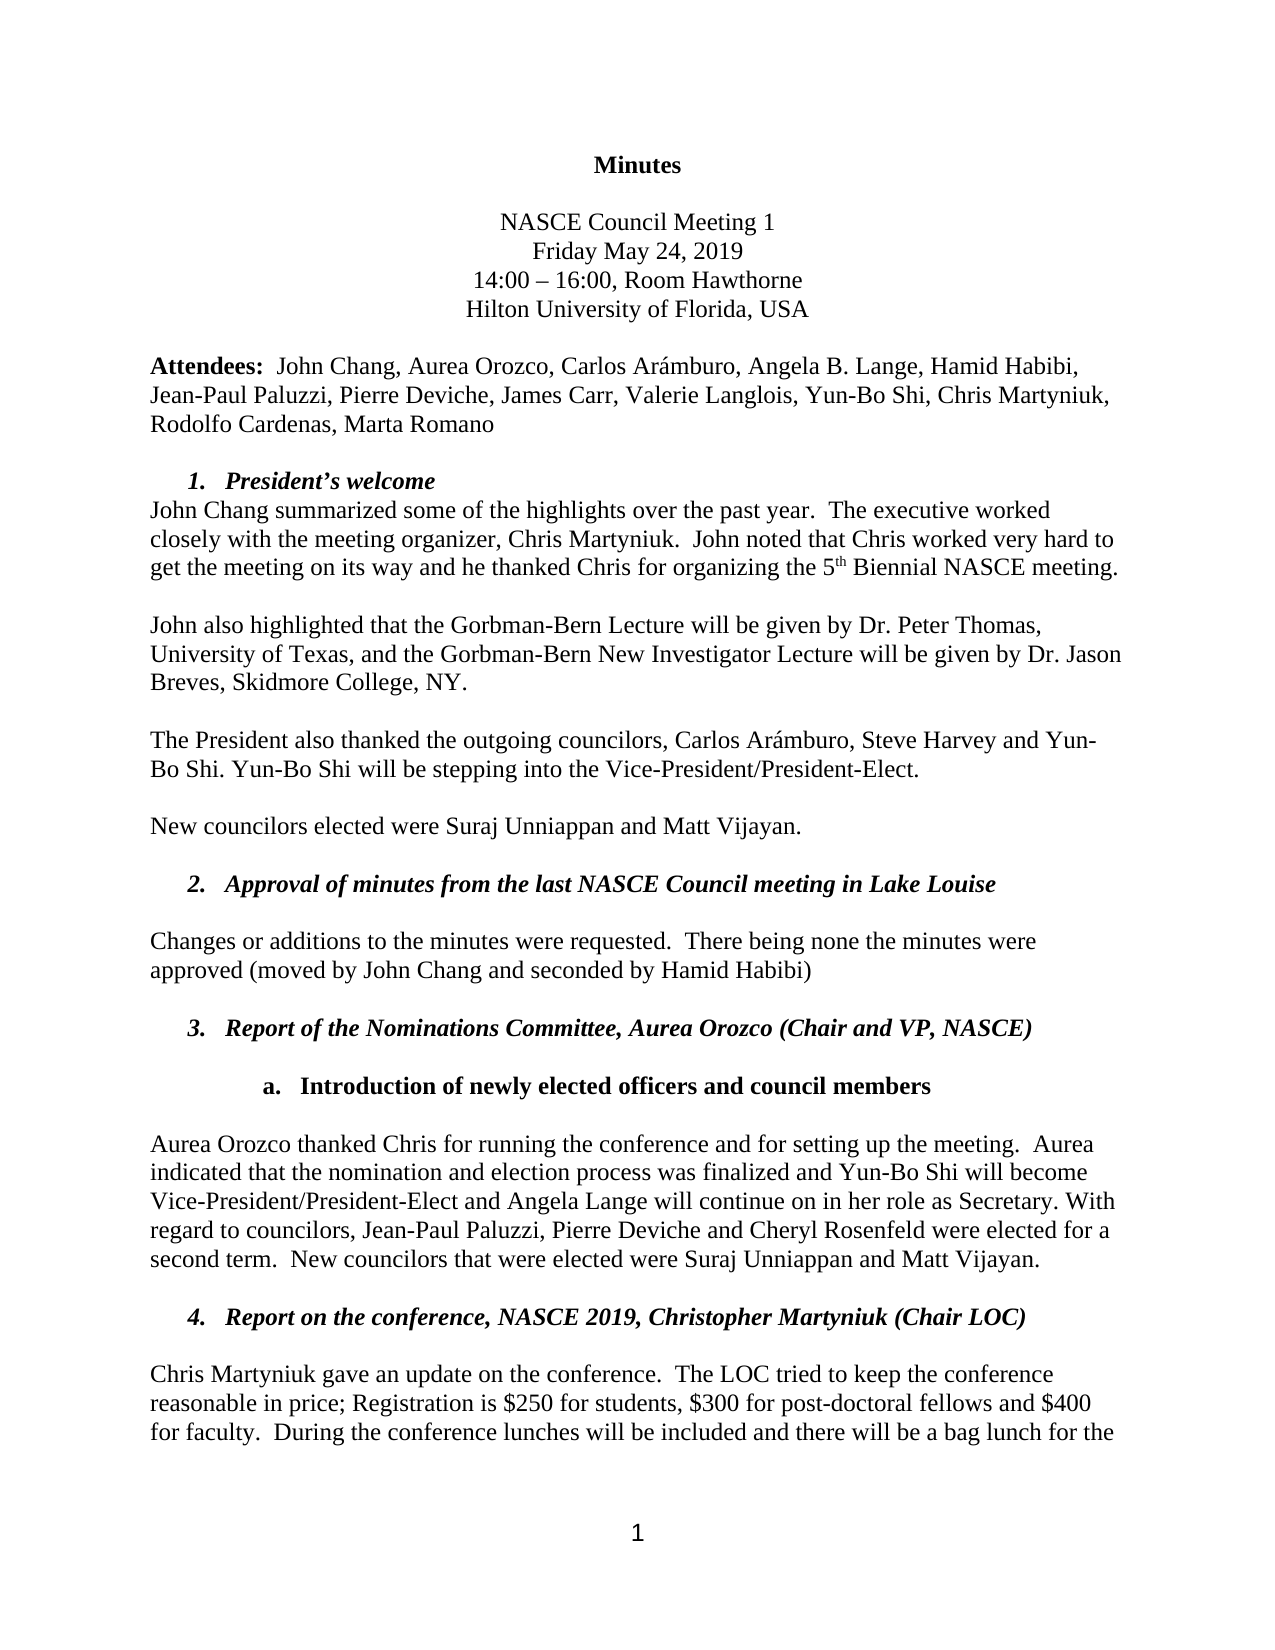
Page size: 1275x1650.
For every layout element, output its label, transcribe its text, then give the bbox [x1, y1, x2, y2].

list Report of the Nominations Committee, Aurea Orozco (Chair and VP, NASCE) [187, 1013, 1125, 1042]
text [150, 1359, 1125, 1445]
text Minutes [150, 150, 1125, 179]
list Report on the conference, NASCE 2019, Christopher Martyniuk (Chair LOC) [187, 1302, 1125, 1330]
text Aurea Orozco thanked Chris for running the conference and for setting up the meeting. Aurea indicated that the nomination and election process was finalized and Yun-Bo Shi will become Vice-President/President-Elect and Angela Lange will continue on in her role as Secretary. With regard to councilors, Jean-Paul Paluzzi, Pierre Deviche and Cheryl Rosenfeld were elected for a second term. New councilors that were elected were Suraj Unniappan and Matt Vijayan. [150, 1129, 1125, 1272]
text The President also thanked the outgoing councilors, Carlos Arámburo, Steve Harvey and Yun-Bo Shi. Yun-Bo Shi will be stepping into the Vice-President/President-Elect. [150, 725, 1125, 782]
text John Chang summarized some of the highlights over the past year. The executive worked closely with the meeting organizer, Chris Martyniuk. John noted that Chris worked very hard to get the meeting on its way and he thanked Chris for organizing the 5th Biennial NASCE meeting. [150, 495, 1125, 581]
text New councilors elected were Suraj Unniappan and Matt Vijayan. [150, 811, 1125, 840]
text NASCE Council Meeting 1 [150, 207, 1125, 236]
text Hilton University of Florida, USA [150, 294, 1125, 322]
list President’s welcome [187, 466, 1125, 495]
list Approval of minutes from the last NASCE Council meeting in Lake Louise [187, 869, 1125, 897]
text 14:00 – 16:00, Room Hawthorne [150, 265, 1125, 294]
list Introduction of newly elected officers and council members [262, 1071, 1125, 1099]
text Attendees: John Chang, Aurea Orozco, Carlos Arámburo, Angela B. Lange, Hamid Habibi, Jean-Paul Paluzzi, Pierre Deviche, James Carr, Valerie Langlois, Yun-Bo Shi, Chris Martyniuk, Rodolfo Cardenas, Marta Romano [150, 351, 1125, 437]
text John also highlighted that the Gorbman-Bern Lecture will be given by Dr. Peter Thomas, University of Texas, and the Gorbman-Bern New Investigator Lecture will be given by Dr. Jason Breves, Skidmore College, NY. [150, 610, 1125, 696]
text Friday May 24, 2019 [150, 236, 1125, 265]
text Changes or additions to the minutes were requested. There being none the minutes were approved (moved by John Chang and seconded by Hamid Habibi) [150, 926, 1125, 984]
